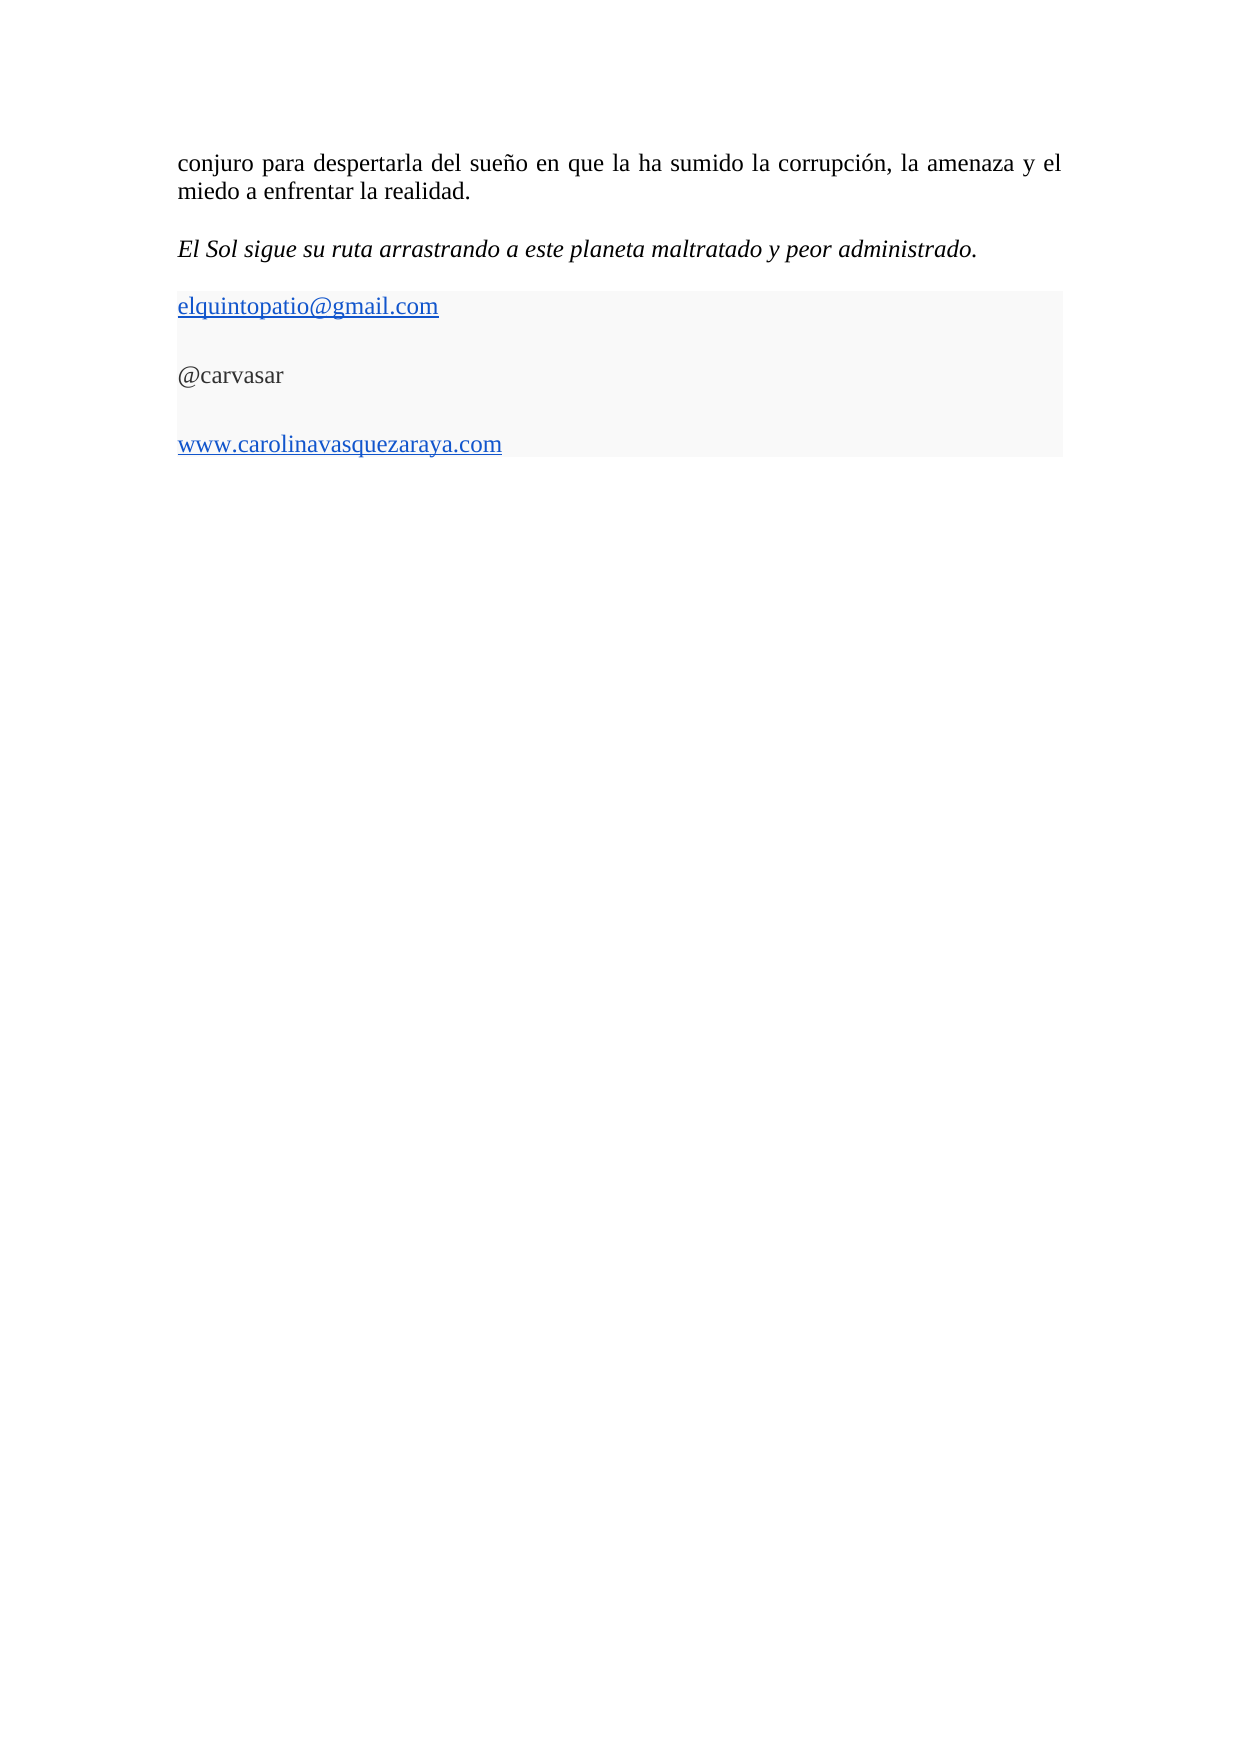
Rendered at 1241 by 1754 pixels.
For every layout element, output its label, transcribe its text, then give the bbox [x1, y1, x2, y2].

text elquintopatio@gmail.com [177, 291, 1063, 320]
text @carvasar [177, 360, 1063, 389]
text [177, 148, 1063, 205]
text El Sol sigue su ruta arrastrando a este planeta maltratado y peor administrado. [177, 234, 1063, 263]
text www.carolinavasquezaraya.com [177, 429, 1063, 457]
